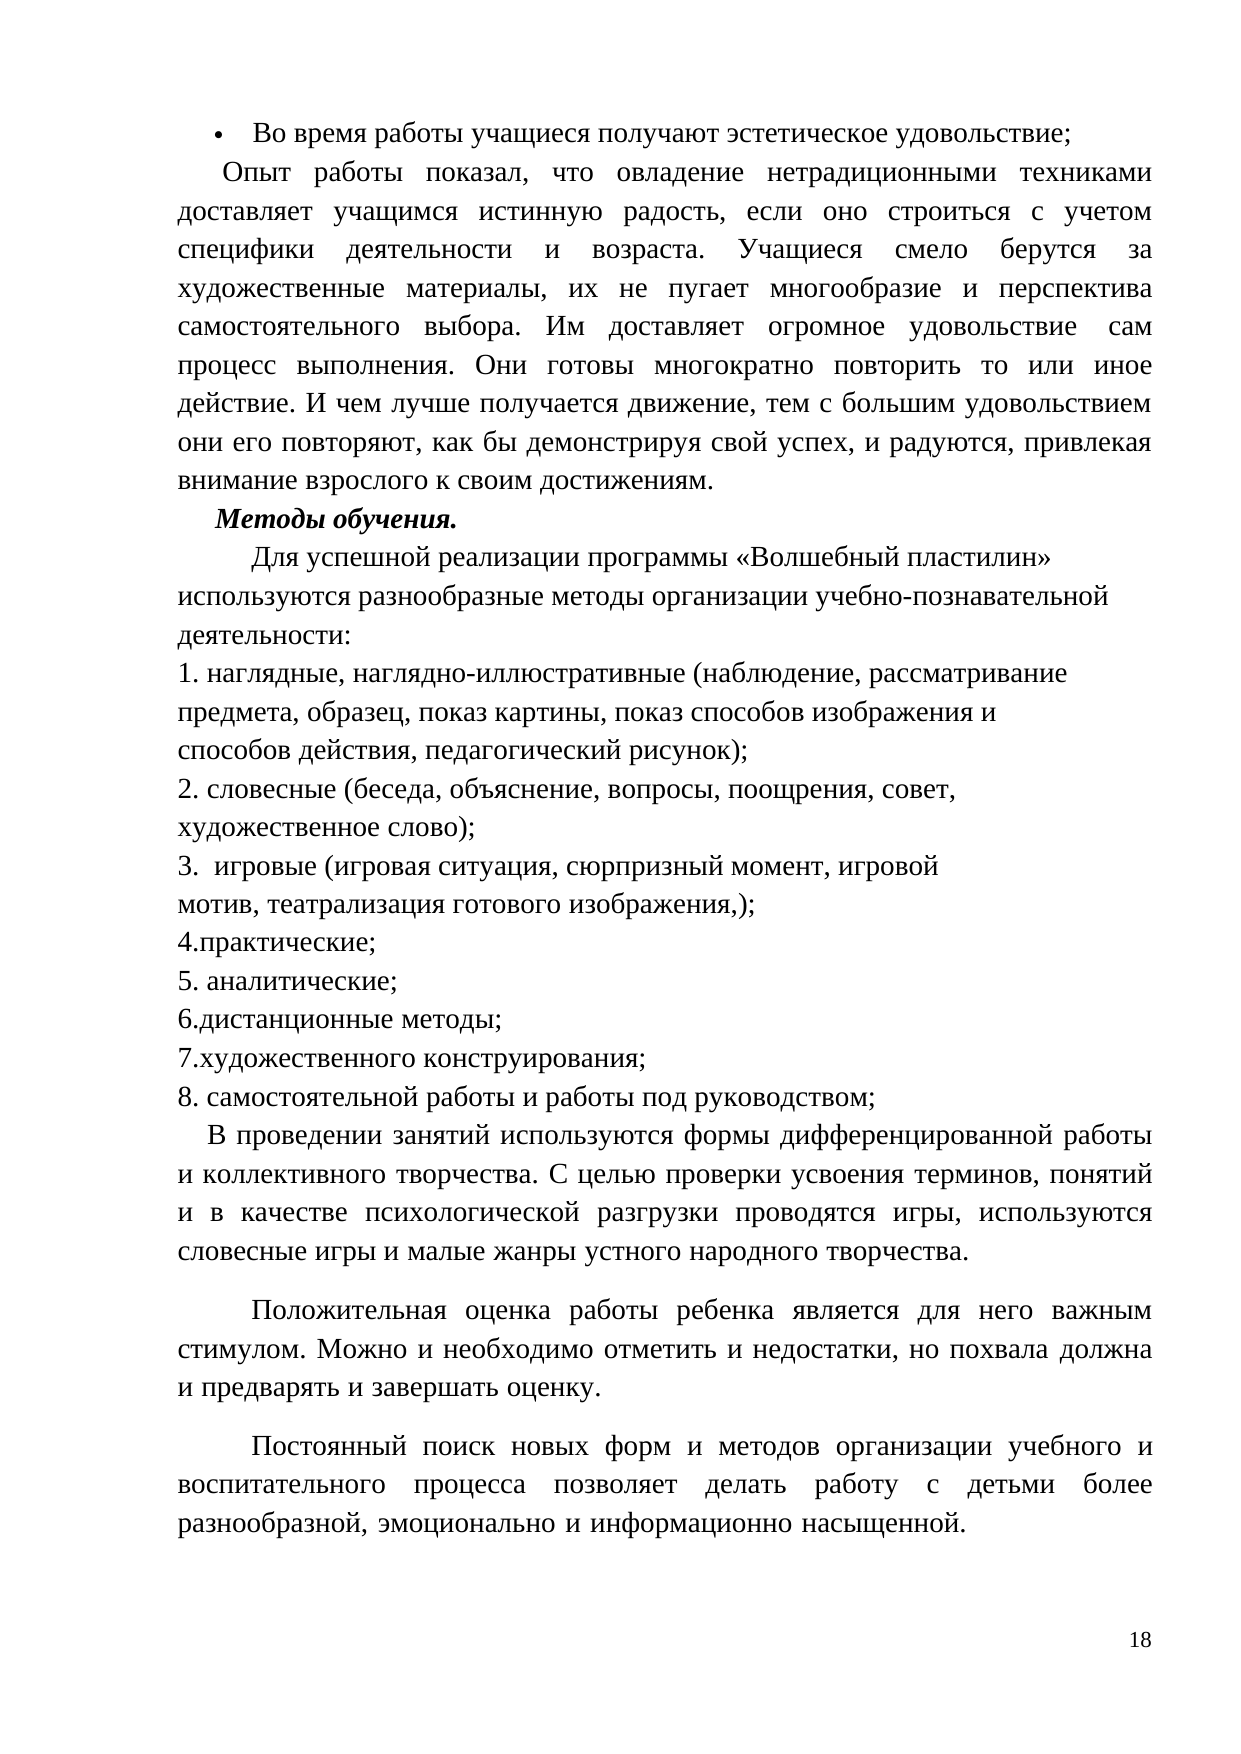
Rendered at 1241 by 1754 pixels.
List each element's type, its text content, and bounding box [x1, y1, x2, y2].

text используются разнообразные методы организации учебно-познавательной деятельности: [177, 578, 1111, 650]
list дистанционные методы; [177, 1002, 1178, 1035]
list художественного конструирования; [177, 1040, 1178, 1074]
list словесные (беседа, объяснение, вопросы, поощрения, совет, художественное слово); [177, 771, 957, 843]
text Положительная оценка работы ребенка является для него важным стимулом. Можно и необходимо отметить и недостатки, но похвала должна и предварять и завершать оценку. [177, 1292, 1152, 1403]
text В проведении занятий используются формы дифференцированной работы и коллективного творчества. С целью проверки усвоения терминов, понятий и в качестве психологической разгрузки проводятся игры, используются словесные игры и малые жанры устного народного творчества. [177, 1117, 1152, 1267]
text Для успешной реализации программы «Волшебный пластилин» [251, 539, 1178, 573]
text Опыт работы показал, что овладение нетрадиционными техниками доставляет учащимся истинную радость, если оно строиться с учетом специфики деятельности и возраста. Учащиеся смело берутся за художественные материалы, их не пугает многообразие и перспектива самостоятельного выбора. Им доставляет огромное удовольствие сам процесс выполнения. Они готовы многократно повторить то или иное действие. И чем лучше получается движение, тем с большим удовольствием они его повторяют, как бы демонстрируя свой успех, и радуются, привлекая внимание взрослого к своим достижениям. [177, 154, 1152, 496]
list практические; [177, 925, 1178, 958]
subtitle Методы обучения. [215, 502, 1178, 535]
list игровые (игровая ситуация, сюрпризный момент, игровой мотив, театрализация готового изображения,); [177, 848, 1029, 920]
list наглядные, наглядно-иллюстративные (наблюдение, рассматривание предмета, образец, показ картины, показ способов изображения и способов действия, педагогический рисунок); [177, 655, 1118, 766]
list самостоятельной работы и работы под руководством; [177, 1079, 1178, 1112]
list аналитические; [177, 963, 1178, 997]
text Постоянный поиск новых форм и методов организации учебного и воспитательного процесса позволяет делать работу с детьми более разнообразной, эмоционально и информационно насыщенной. [177, 1428, 1153, 1538]
list Во время работы учащиеся получают эстетическое удовольствие; [215, 115, 1178, 149]
